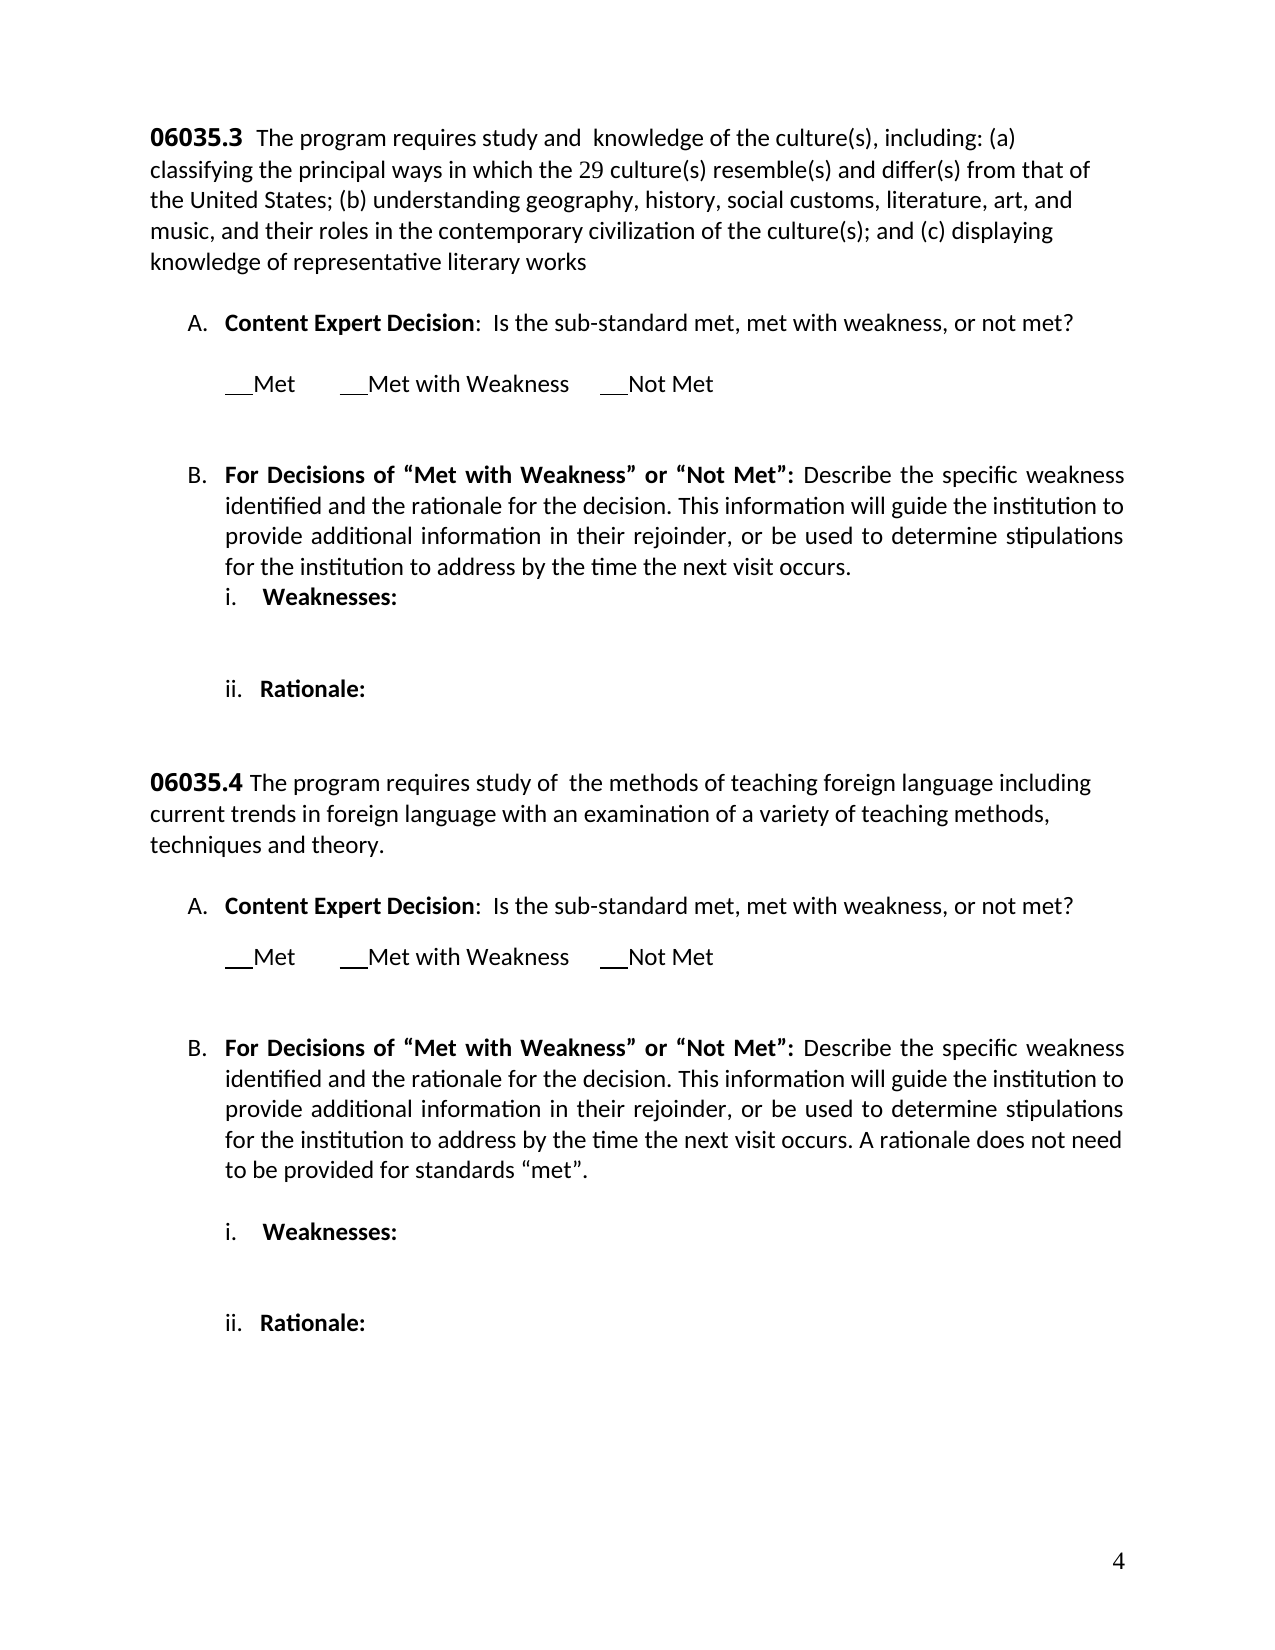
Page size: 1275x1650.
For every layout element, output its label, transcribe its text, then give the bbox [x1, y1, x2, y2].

text 06035.4 The program requires study of the methods of teaching foreign language including current trends in foreign language with an examination of a variety of teaching methods, techniques and theory. [150, 764, 1125, 859]
text 06035.3 The program requires study and knowledge of the culture(s), including: (a) classifying the principal ways in which the 29 culture(s) resemble(s) and differ(s) from that of the United States; (b) understanding geography, history, social customs, literature, art, and music, and their roles in the contemporary civilization of the culture(s); and (c) displaying knowledge of representative literary works [150, 120, 1125, 276]
text ii. Rationale: [225, 1307, 1125, 1338]
text ii. Rationale: [225, 673, 1125, 703]
text A. Content Expert Decision: Is the sub-standard met, met with weakness, or not met? [187, 307, 1125, 337]
text Met Met with Weakness Not Met [187, 368, 1125, 398]
text Met Met with Weakness Not Met [187, 941, 1125, 971]
text i. Weaknesses: [225, 581, 1125, 612]
text i. Weaknesses: [225, 1216, 1125, 1246]
text A. Content Expert Decision: Is the sub-standard met, met with weakness, or not met? [187, 890, 1125, 921]
